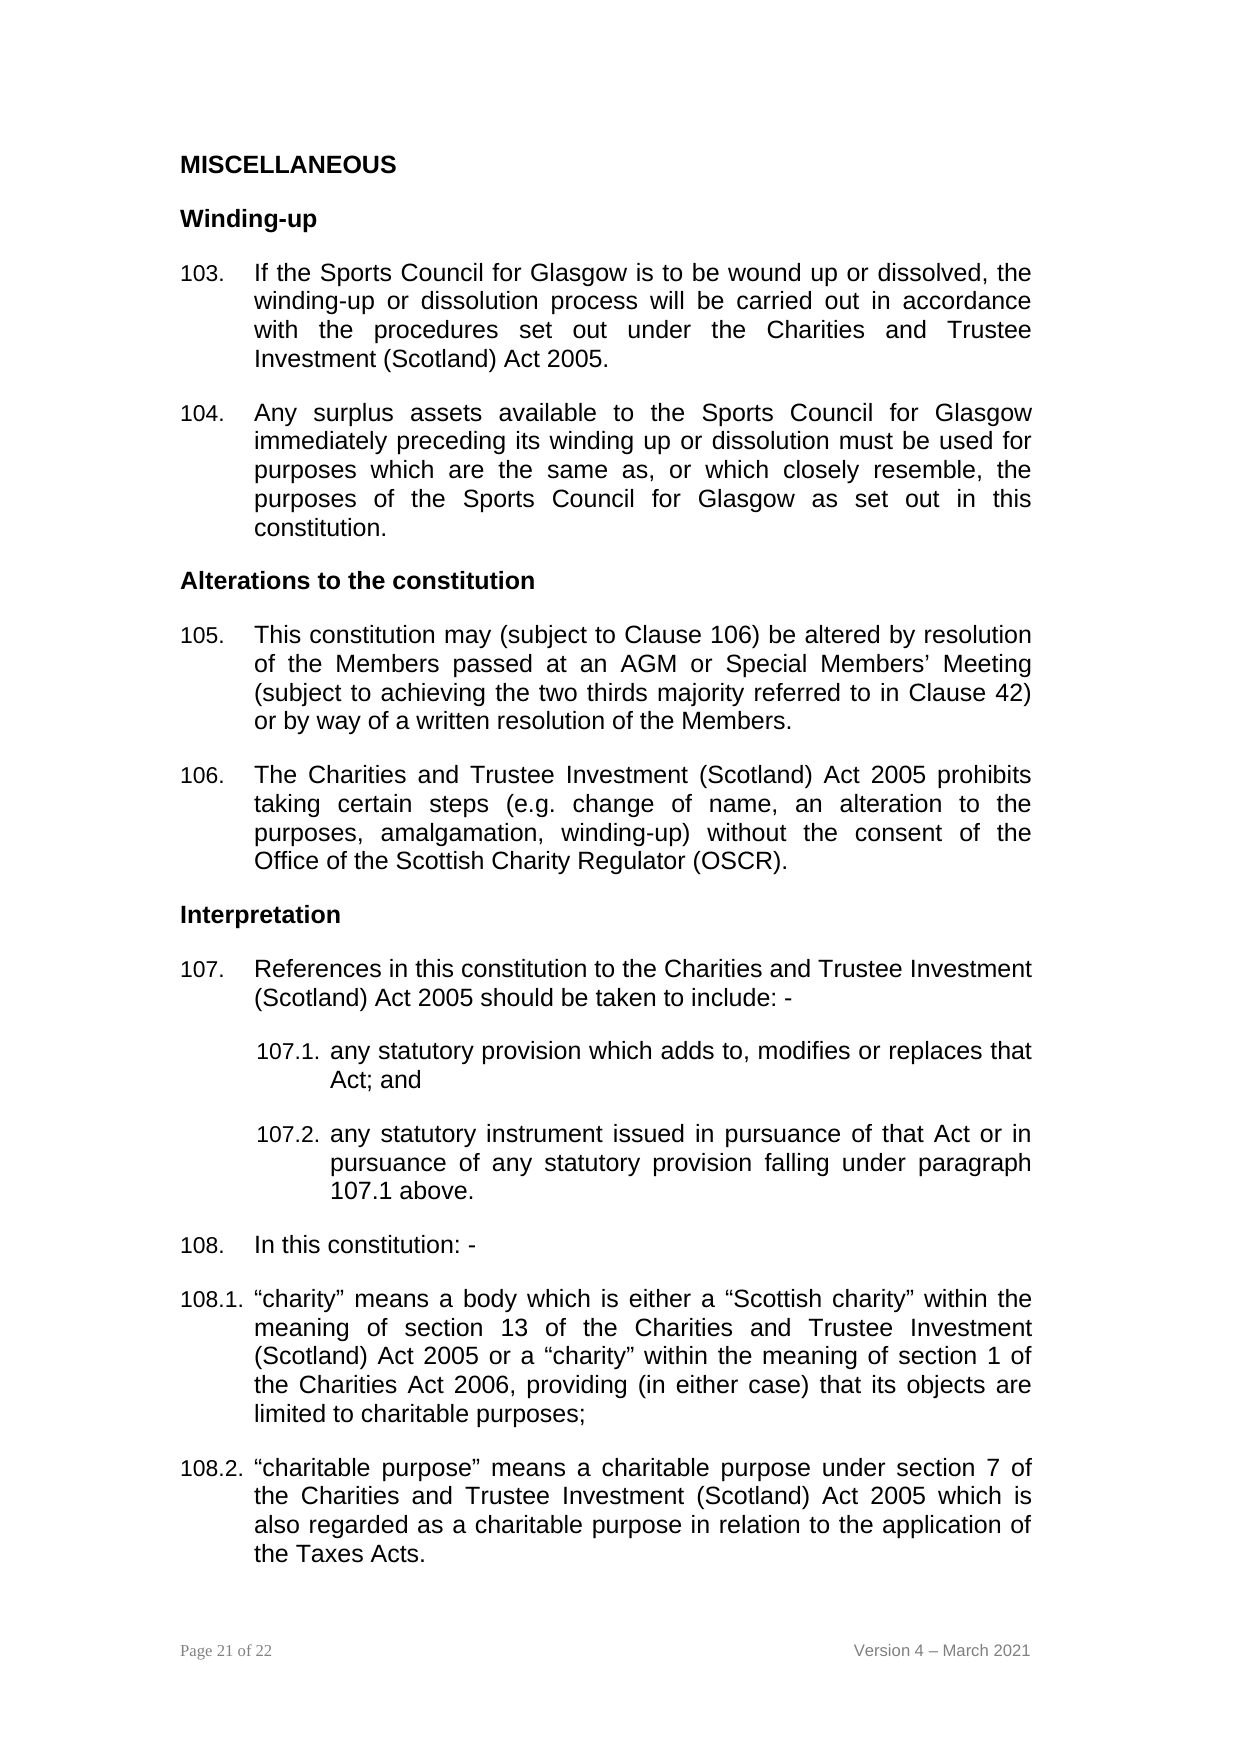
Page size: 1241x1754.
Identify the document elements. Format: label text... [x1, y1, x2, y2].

list any statutory provision which adds to, modifies or replaces that Act; and [256, 1036, 1033, 1094]
text Alterations to the constitution [180, 566, 1033, 595]
list “charitable purpose” means a charitable purpose under section 7 of the Charities and Trustee Investment (Scotland) Act 2005 which is also regarded as a charitable purpose in relation to the application of the Taxes Acts. [180, 1452, 1033, 1567]
text Winding-up [180, 204, 1033, 232]
list In this constitution: - [180, 1230, 1033, 1259]
list This constitution may (subject to Clause 106) be altered by resolution of the Members passed at an AGM or Special Members’ Meeting (subject to achieving the two thirds majority referred to in Clause 42) or by way of a written resolution of the Members. [180, 620, 1033, 735]
list References in this constitution to the Charities and Trustee Investment (Scotland) Act 2005 should be taken to include: - [180, 954, 1033, 1011]
list If the Sports Council for Glasgow is to be wound up or dissolved, the winding-up or dissolution process will be carried out in accordance with the procedures set out under the Charities and Trustee Investment (Scotland) Act 2005. [180, 257, 1033, 372]
list Any surplus assets available to the Sports Council for Glasgow immediately preceding its winding up or dissolution must be used for purposes which are the same as, or which closely resemble, the purposes of the Sports Council for Glasgow as set out in this constitution. [180, 397, 1033, 541]
list The Charities and Trustee Investment (Scotland) Act 2005 prohibits taking certain steps (e.g. change of name, an alteration to the purposes, amalgamation, winding-up) without the consent of the Office of the Scottish Charity Regulator (OSCR). [180, 760, 1033, 875]
list any statutory instrument issued in pursuance of that Act or in pursuance of any statutory provision falling under paragraph 107.1 above. [256, 1119, 1033, 1205]
text Interpretation [180, 900, 1033, 929]
list “charity” means a body which is either a “Scottish charity” within the meaning of section 13 of the Charities and Trustee Investment (Scotland) Act 2005 or a “charity” within the meaning of section 1 of the Charities Act 2006, providing (in either case) that its objects are limited to charitable purposes; [180, 1284, 1033, 1427]
text MISCELLANEOUS [180, 150, 1033, 179]
